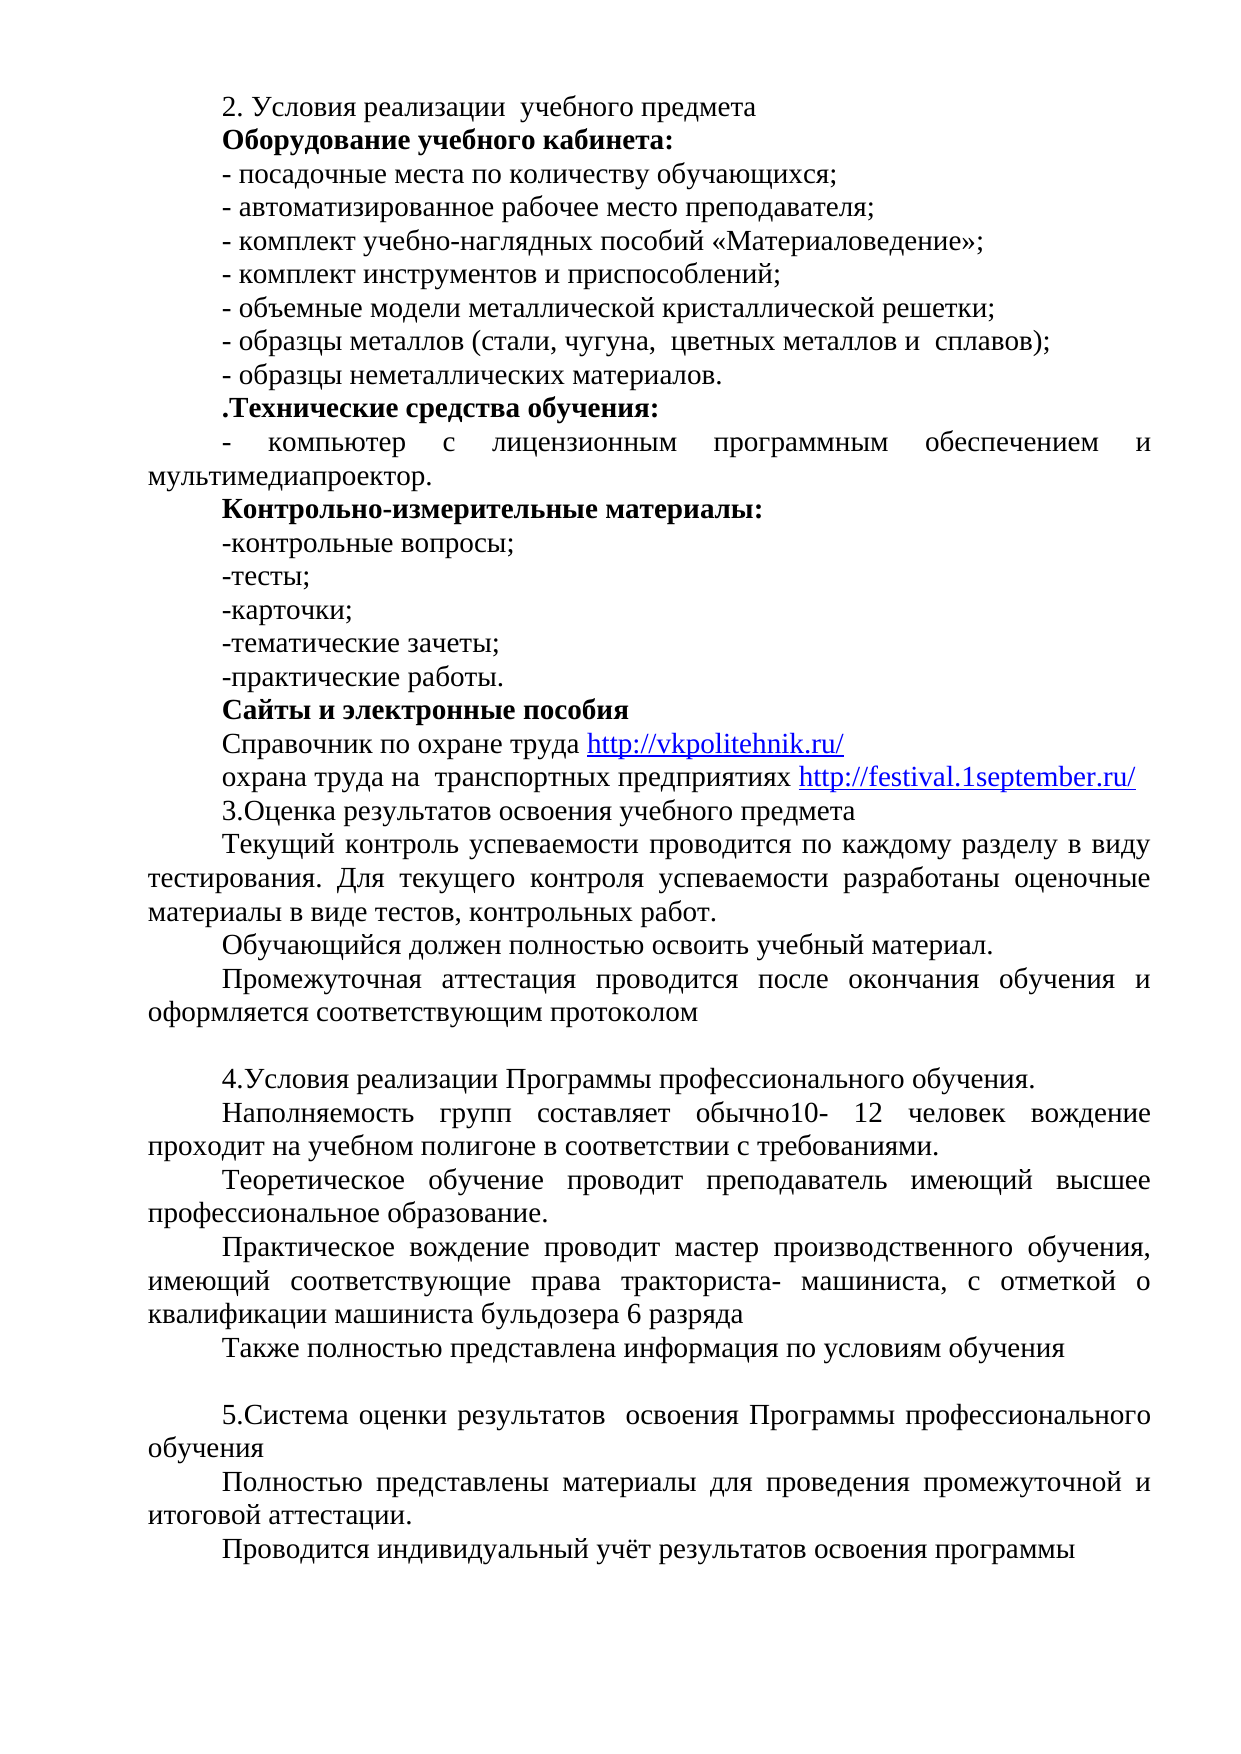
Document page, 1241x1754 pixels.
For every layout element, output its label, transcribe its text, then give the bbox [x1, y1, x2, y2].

text - объемные модели металлической кристаллической решетки; [148, 290, 1152, 323]
text Практическое вождение проводит мастер производственного обучения, имеющий соответствующие права тракториста- машиниста, с отметкой о квалификации машиниста бульдозера 6 разряда [148, 1229, 1152, 1330]
text - компьютер с лицензионным программным обеспечением и мультимедиапроектор. [148, 424, 1152, 491]
text -тематические зачеты; [148, 625, 1152, 659]
text - посадочные места по количеству обучающихся; [148, 156, 1152, 189]
text Также полностью представлена информация по условиям обучения [148, 1330, 1152, 1363]
text Текущий контроль успеваемости проводится по каждому разделу в виду тестирования. Для текущего контроля успеваемости разработаны оценочные материалы в виде тестов, контрольных работ. [148, 827, 1152, 927]
text охрана труда на транспортных предприятиях http://festival.1september.ru/ [148, 759, 1152, 793]
text 5.Система оценки результатов освоения Программы профессионального обучения [148, 1397, 1152, 1464]
text 4.Условия реализации Программы профессионального обучения. [148, 1061, 1152, 1095]
text Полностью представлены материалы для проведения промежуточной и итоговой аттестации. [148, 1464, 1152, 1531]
text Сайты и электронные пособия [148, 692, 1152, 726]
text -контрольные вопросы; [148, 525, 1152, 558]
text -карточки; [148, 592, 1152, 625]
text -тесты; [148, 558, 1152, 592]
text - образцы металлов (стали, чугуна, цветных металлов и сплавов); [148, 323, 1152, 357]
text Обучающийся должен полностью освоить учебный материал. [148, 927, 1152, 961]
text Теоретическое обучение проводит преподаватель имеющий высшее профессиональное образование. [148, 1162, 1152, 1229]
text Проводится индивидуальный учёт результатов освоения программы [148, 1531, 1152, 1564]
text Оборудование учебного кабинета: [148, 122, 1152, 156]
text Справочник по охране труда http://vkpolitehnik.ru/ [148, 726, 1152, 759]
text - автоматизированное рабочее место преподавателя; [148, 189, 1152, 223]
text 3.Оценка результатов освоения учебного предмета [148, 793, 1152, 827]
text - образцы неметаллических материалов. [148, 357, 1152, 391]
text - комплект инструментов и приспособлений; [148, 256, 1152, 290]
text - комплект учебно-наглядных пособий «Материаловедение»; [148, 223, 1152, 256]
text .Технические средства обучения: [148, 391, 1152, 424]
text Наполняемость групп составляет обычно10- 12 человек вождение проходит на учебном полигоне в соответствии с требованиями. [148, 1095, 1152, 1162]
text Промежуточная аттестация проводится после окончания обучения и оформляется соответствующим протоколом [148, 961, 1152, 1028]
text 2. Условия реализации учебного предмета [148, 89, 1152, 122]
text Контрольно-измерительные материалы: [148, 491, 1152, 525]
text -практические работы. [148, 659, 1152, 692]
